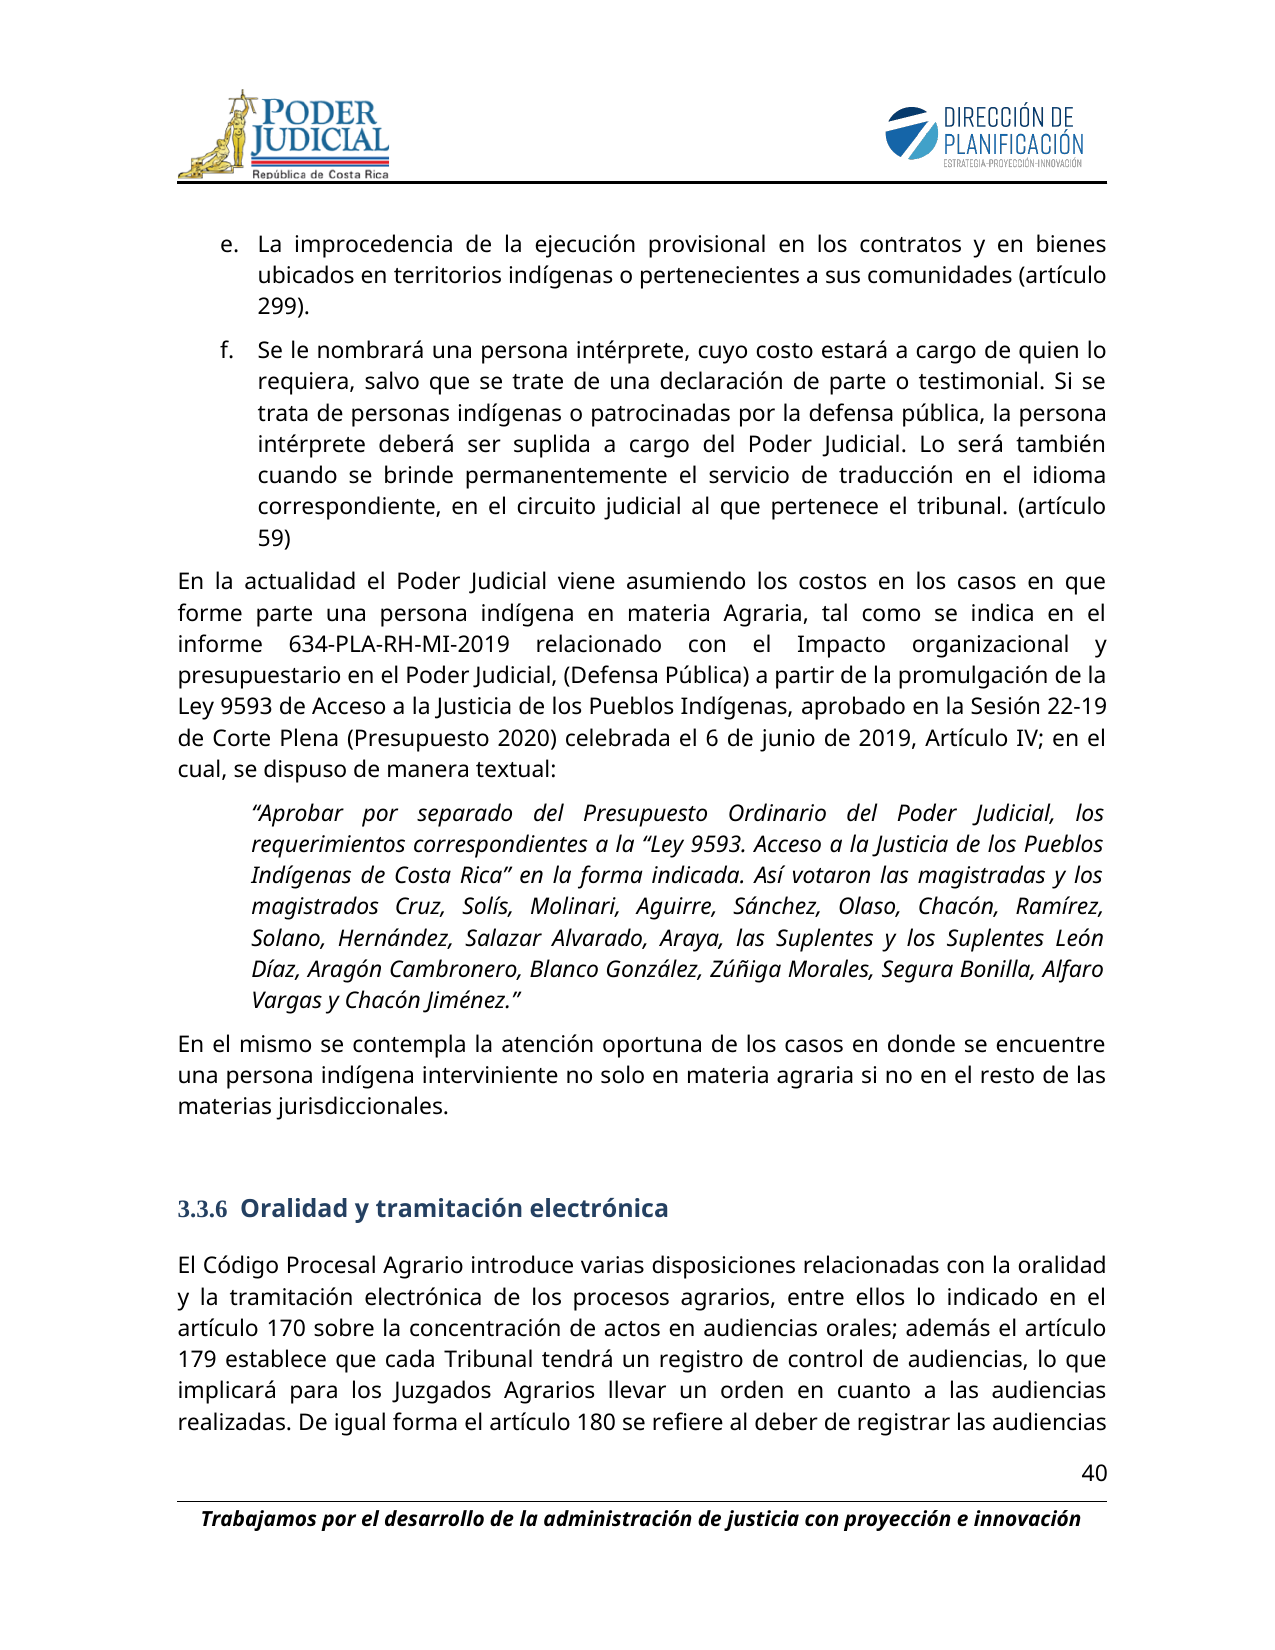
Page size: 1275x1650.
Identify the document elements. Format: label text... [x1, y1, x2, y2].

picture [177, 86, 390, 179]
text “Aprobar por separado del Presupuesto Ordinario del Poder Judicial, los requerimientos correspondientes a la “Ley 9593. Acceso a la Justicia de los Pueblos Indígenas de Costa Rica” en la forma indicada. Así votaron las magistradas y los magistrados Cruz, Solís, Molinari, Aguirre, Sánchez, Olaso, Chacón, Ramírez, Solano, Hernández, Salazar Alvarado, Araya, las Suplentes y los Suplentes León Díaz, Aragón Cambronero, Blanco González, Zúñiga Morales, Segura Bonilla, Alfaro Vargas y Chacón Jiménez.” [251, 796, 1107, 1015]
list La improcedencia de la ejecución provisional en los contratos y en bienes ubicados en territorios indígenas o pertenecientes a sus comunidades (artículo 299). [220, 228, 1107, 321]
picture [871, 90, 1097, 179]
list Se le nombrará una persona intérprete, cuyo costo estará a cargo de quien lo requiera, salvo que se trate de una declaración de parte o testimonial. Si se trata de personas indígenas o patrocinadas por la defensa pública, la persona intérprete deberá ser suplida a cargo del Poder Judicial. Lo será también cuando se brinde permanentemente el servicio de traducción en el idioma correspondiente, en el circuito judicial al que pertenece el tribunal. (artículo 59) [220, 334, 1107, 553]
text En el mismo se contempla la atención oportuna de los casos en donde se encuentre una persona indígena interviniente no solo en materia agraria si no en el resto de las materias jurisdiccionales. [177, 1028, 1107, 1121]
subtitle Oralidad y tramitación electrónica [177, 1190, 1107, 1224]
text En la actualidad el Poder Judicial viene asumiendo los costos en los casos en que forme parte una persona indígena en materia Agraria, tal como se indica en el informe 634-PLA-RH-MI-2019 relacionado con el Impacto organizacional y presupuestario en el Poder Judicial, (Defensa Pública) a partir de la promulgación de la Ley 9593 de Acceso a la Justicia de los Pueblos Indígenas, aprobado en la Sesión 22-19 de Corte Plena (Presupuesto 2020) celebrada el 6 de junio de 2019, Artículo IV; en el cual, se dispuso de manera textual: [177, 565, 1107, 784]
